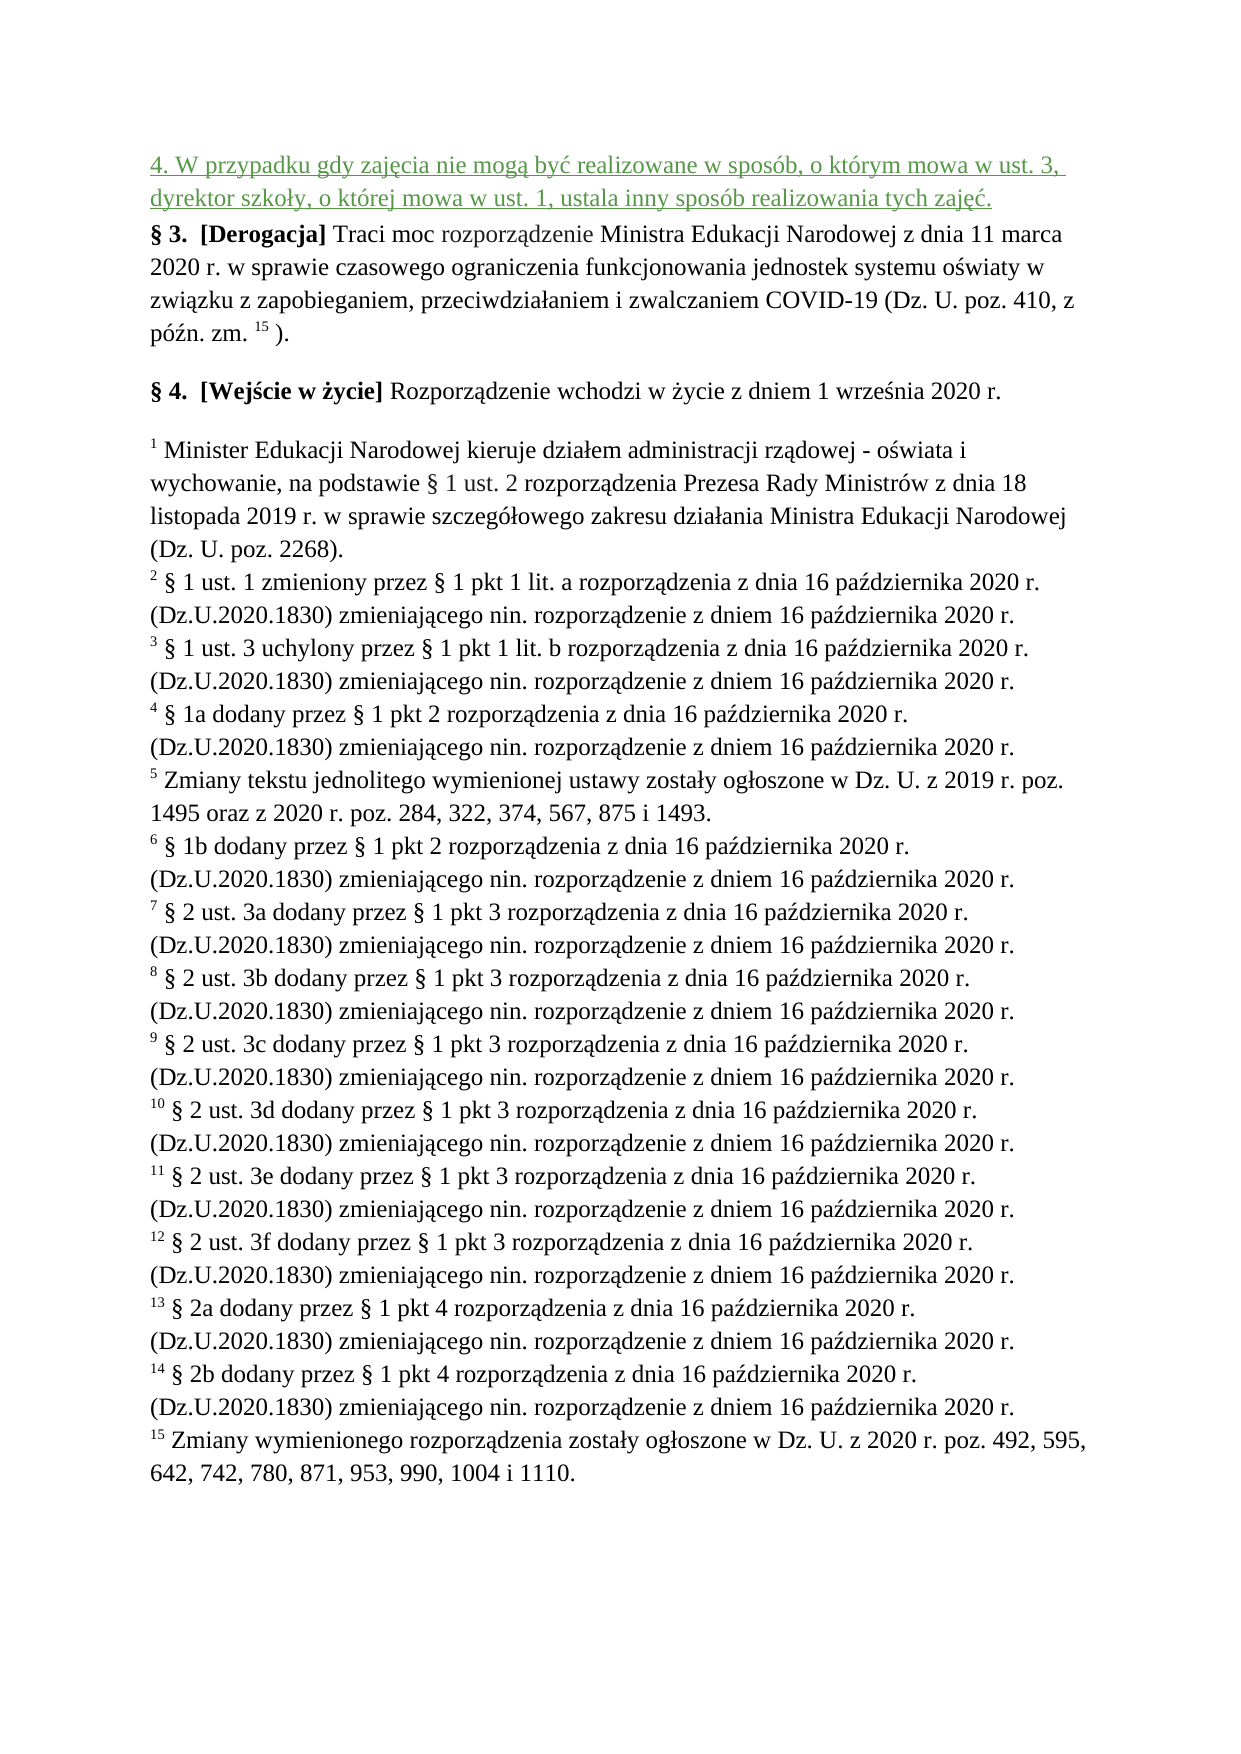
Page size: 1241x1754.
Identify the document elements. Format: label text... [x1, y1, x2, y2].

text 6 § 1b dodany przez § 1 pkt 2 rozporządzenia z dnia 16 października 2020 r. (Dz.U.2020.1830) zmieniającego nin. rozporządzenie z dniem 16 października 2020 r. [150, 831, 1090, 893]
text 8 § 2 ust. 3b dodany przez § 1 pkt 3 rozporządzenia z dnia 16 października 2020 r. (Dz.U.2020.1830) zmieniającego nin. rozporządzenie z dniem 16 października 2020 r. [150, 963, 1090, 1025]
text 12 § 2 ust. 3f dodany przez § 1 pkt 3 rozporządzenia z dnia 16 października 2020 r. (Dz.U.2020.1830) zmieniającego nin. rozporządzenie z dniem 16 października 2020 r. [150, 1227, 1090, 1289]
text 4 § 1a dodany przez § 1 pkt 2 rozporządzenia z dnia 16 października 2020 r. (Dz.U.2020.1830) zmieniającego nin. rozporządzenie z dniem 16 października 2020 r. [150, 699, 1090, 761]
text 4. W przypadku gdy zajęcia nie mogą być realizowane w sposób, o którym mowa w ust. 3, dyrektor szkoły, o której mowa w ust. 1, ustala inny sposób realizowania tych zajęć. [150, 150, 1090, 212]
text 2 § 1 ust. 1 zmieniony przez § 1 pkt 1 lit. a rozporządzenia z dnia 16 października 2020 r. (Dz.U.2020.1830) zmieniającego nin. rozporządzenie z dniem 16 października 2020 r. [150, 567, 1090, 629]
text 1 Minister Edukacji Narodowej kieruje działem administracji rządowej - oświata i wychowanie, na podstawie § 1 ust. 2 rozporządzenia Prezesa Rady Ministrów z dnia 18 listopada 2019 r. w sprawie szczegółowego zakresu działania Ministra Edukacji Narodowej (Dz. U. poz. 2268). [150, 435, 1090, 563]
text 11 § 2 ust. 3e dodany przez § 1 pkt 3 rozporządzenia z dnia 16 października 2020 r. (Dz.U.2020.1830) zmieniającego nin. rozporządzenie z dniem 16 października 2020 r. [150, 1161, 1090, 1223]
text 7 § 2 ust. 3a dodany przez § 1 pkt 3 rozporządzenia z dnia 16 października 2020 r. (Dz.U.2020.1830) zmieniającego nin. rozporządzenie z dniem 16 października 2020 r. [150, 897, 1090, 959]
text 14 § 2b dodany przez § 1 pkt 4 rozporządzenia z dnia 16 października 2020 r. (Dz.U.2020.1830) zmieniającego nin. rozporządzenie z dniem 16 października 2020 r. [150, 1359, 1090, 1421]
text 15 Zmiany wymienionego rozporządzenia zostały ogłoszone w Dz. U. z 2020 r. poz. 492, 595, 642, 742, 780, 871, 953, 990, 1004 i 1110. [150, 1426, 1090, 1487]
text 5 Zmiany tekstu jednolitego wymienionej ustawy zostały ogłoszone w Dz. U. z 2019 r. poz. 1495 oraz z 2020 r. poz. 284, 322, 374, 567, 875 i 1493. [150, 765, 1090, 827]
text § 3. [Derogacja] Traci moc rozporządzenie Ministra Edukacji Narodowej z dnia 11 marca 2020 r. w sprawie czasowego ograniczenia funkcjonowania jednostek systemu oświaty w związku z zapobieganiem, przeciwdziałaniem i zwalczaniem COVID-19 (Dz. U. poz. 410, z późn. zm. 15 ). [150, 219, 1090, 347]
text 3 § 1 ust. 3 uchylony przez § 1 pkt 1 lit. b rozporządzenia z dnia 16 października 2020 r. (Dz.U.2020.1830) zmieniającego nin. rozporządzenie z dniem 16 października 2020 r. [150, 633, 1090, 695]
text 9 § 2 ust. 3c dodany przez § 1 pkt 3 rozporządzenia z dnia 16 października 2020 r. (Dz.U.2020.1830) zmieniającego nin. rozporządzenie z dniem 16 października 2020 r. [150, 1029, 1090, 1091]
text 13 § 2a dodany przez § 1 pkt 4 rozporządzenia z dnia 16 października 2020 r. (Dz.U.2020.1830) zmieniającego nin. rozporządzenie z dniem 16 października 2020 r. [150, 1293, 1090, 1355]
text 10 § 2 ust. 3d dodany przez § 1 pkt 3 rozporządzenia z dnia 16 października 2020 r. (Dz.U.2020.1830) zmieniającego nin. rozporządzenie z dniem 16 października 2020 r. [150, 1095, 1090, 1157]
text § 4. [Wejście w życie] Rozporządzenie wchodzi w życie z dniem 1 września 2020 r. [150, 376, 1090, 404]
